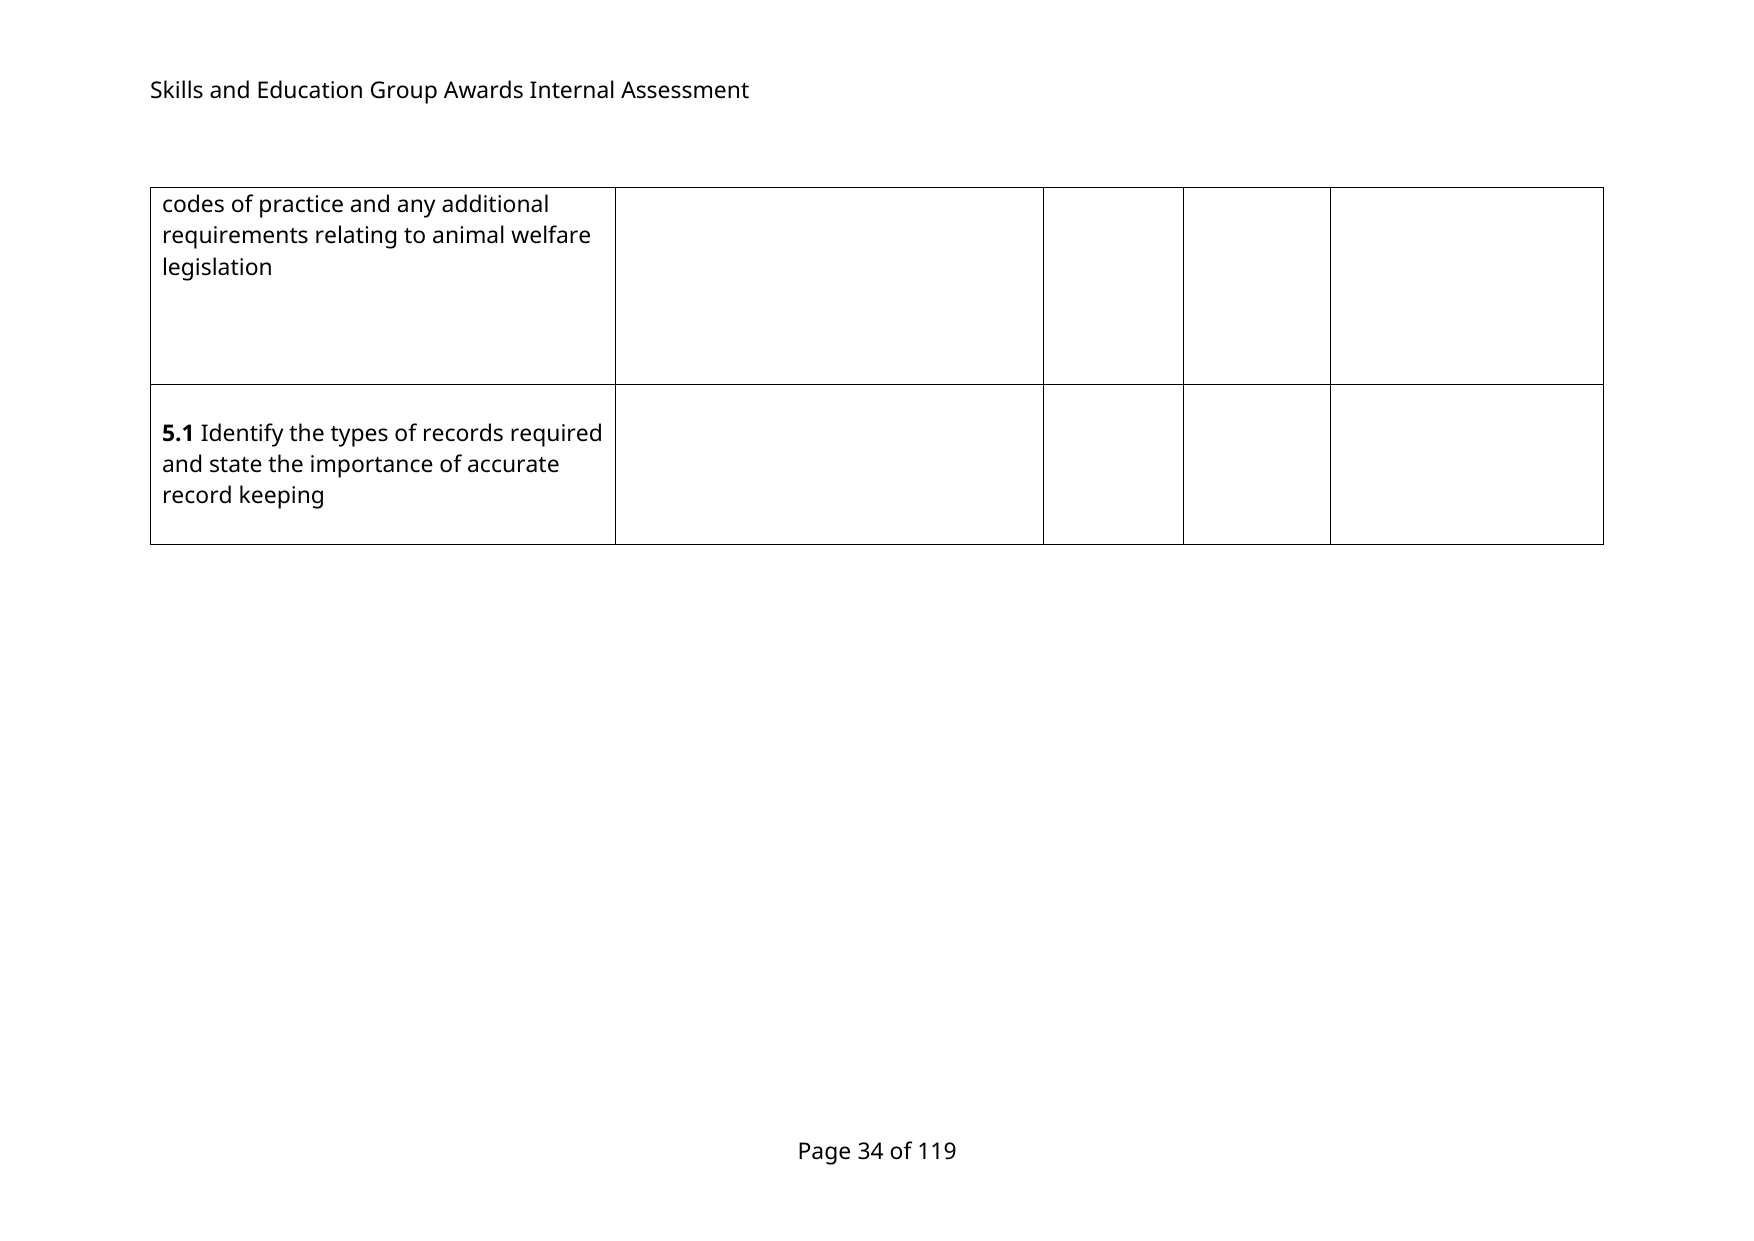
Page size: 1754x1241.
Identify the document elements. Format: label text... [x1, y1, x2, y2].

table_cell [1184, 385, 1330, 544]
table_cell [616, 385, 1043, 544]
table_cell [1044, 188, 1183, 384]
table_cell [1044, 385, 1183, 544]
table_cell [1331, 385, 1603, 544]
table_cell [616, 188, 1043, 384]
table_cell 5.1 Identify the types of records required and state the importance of accurate record keeping [151, 385, 615, 544]
table_cell [1331, 188, 1603, 384]
table_cell [1184, 188, 1330, 384]
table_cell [151, 188, 615, 384]
